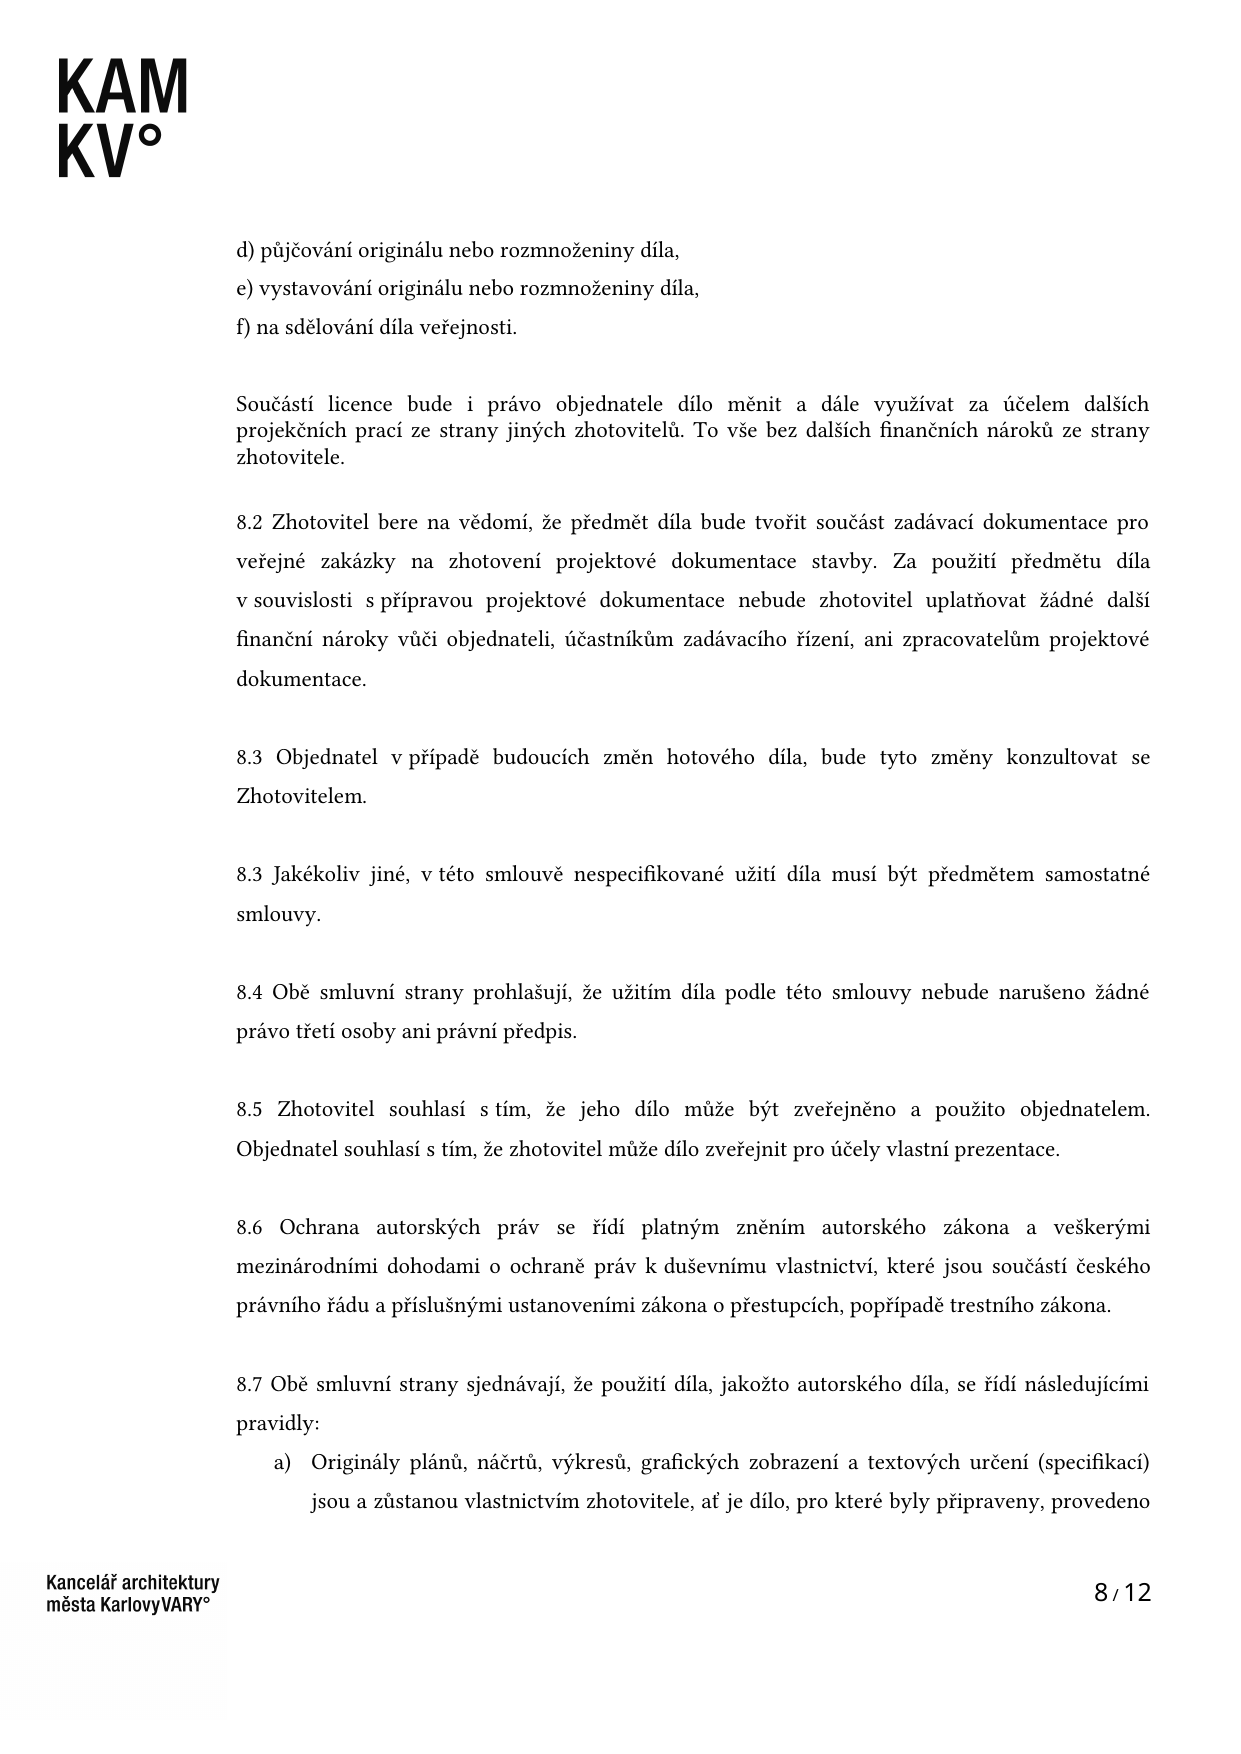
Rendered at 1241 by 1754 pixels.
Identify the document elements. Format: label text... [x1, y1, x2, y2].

text 8.5 Zhotovitel souhlasí s tím, že jeho dílo může být zveřejněno a použito objednatelem. Objednatel souhlasí s tím, že zhotovitel může dílo zveřejnit pro účely vlastní prezentace. [236, 1096, 1152, 1162]
text f) na sdělování díla veřejnosti. [236, 314, 1152, 340]
text 8.3 Objednatel v případě budoucích změn hotového díla, bude tyto změny konzultovat se Zhotovitelem. [236, 744, 1152, 809]
text e) vystavování originálu nebo rozmnoženiny díla, [236, 275, 1152, 301]
text 8.6 Ochrana autorských práv se řídí platným zněním autorského zákona a veškerými mezinárodními dohodami o ochraně práv k duševnímu vlastnictví, které jsou součástí českého právního řádu a příslušnými ustanoveními zákona o přestupcích, popřípadě trestního zákona. [236, 1214, 1152, 1318]
picture [0, 0, 200, 184]
text Součástí licence bude i právo objednatele dílo měnit a dále využívat za účelem dalších projekčních prací ze strany jiných zhotovitelů. To vše bez dalších finančních nároků ze strany zhotovitele. [236, 391, 1152, 470]
text 8.4 Obě smluvní strany prohlašují, že užitím díla podle této smlouvy nebude narušeno žádné právo třetí osoby ani právní předpis. [236, 979, 1152, 1044]
picture [0, 1562, 228, 1720]
text 8.2 Zhotovitel bere na vědomí, že předmět díla bude tvořit součást zadávací dokumentace pro veřejné zakázky na zhotovení projektové dokumentace stavby. Za použití předmětu díla v souvislosti s přípravou projektové dokumentace nebude zhotovitel uplatňovat žádné další finanční nároky vůči objednateli, účastníkům zadávacího řízení, ani zpracovatelům projektové dokumentace. [236, 509, 1152, 692]
text d) půjčování originálu nebo rozmnoženiny díla, [236, 237, 1152, 263]
text 8.3 Jakékoliv jiné, v této smlouvě nespecifikované užití díla musí být předmětem samostatné smlouvy. [236, 861, 1152, 927]
text 8.7 Obě smluvní strany sjednávají, že použití díla, jakožto autorského díla, se řídí následujícími pravidly: [236, 1371, 1152, 1436]
